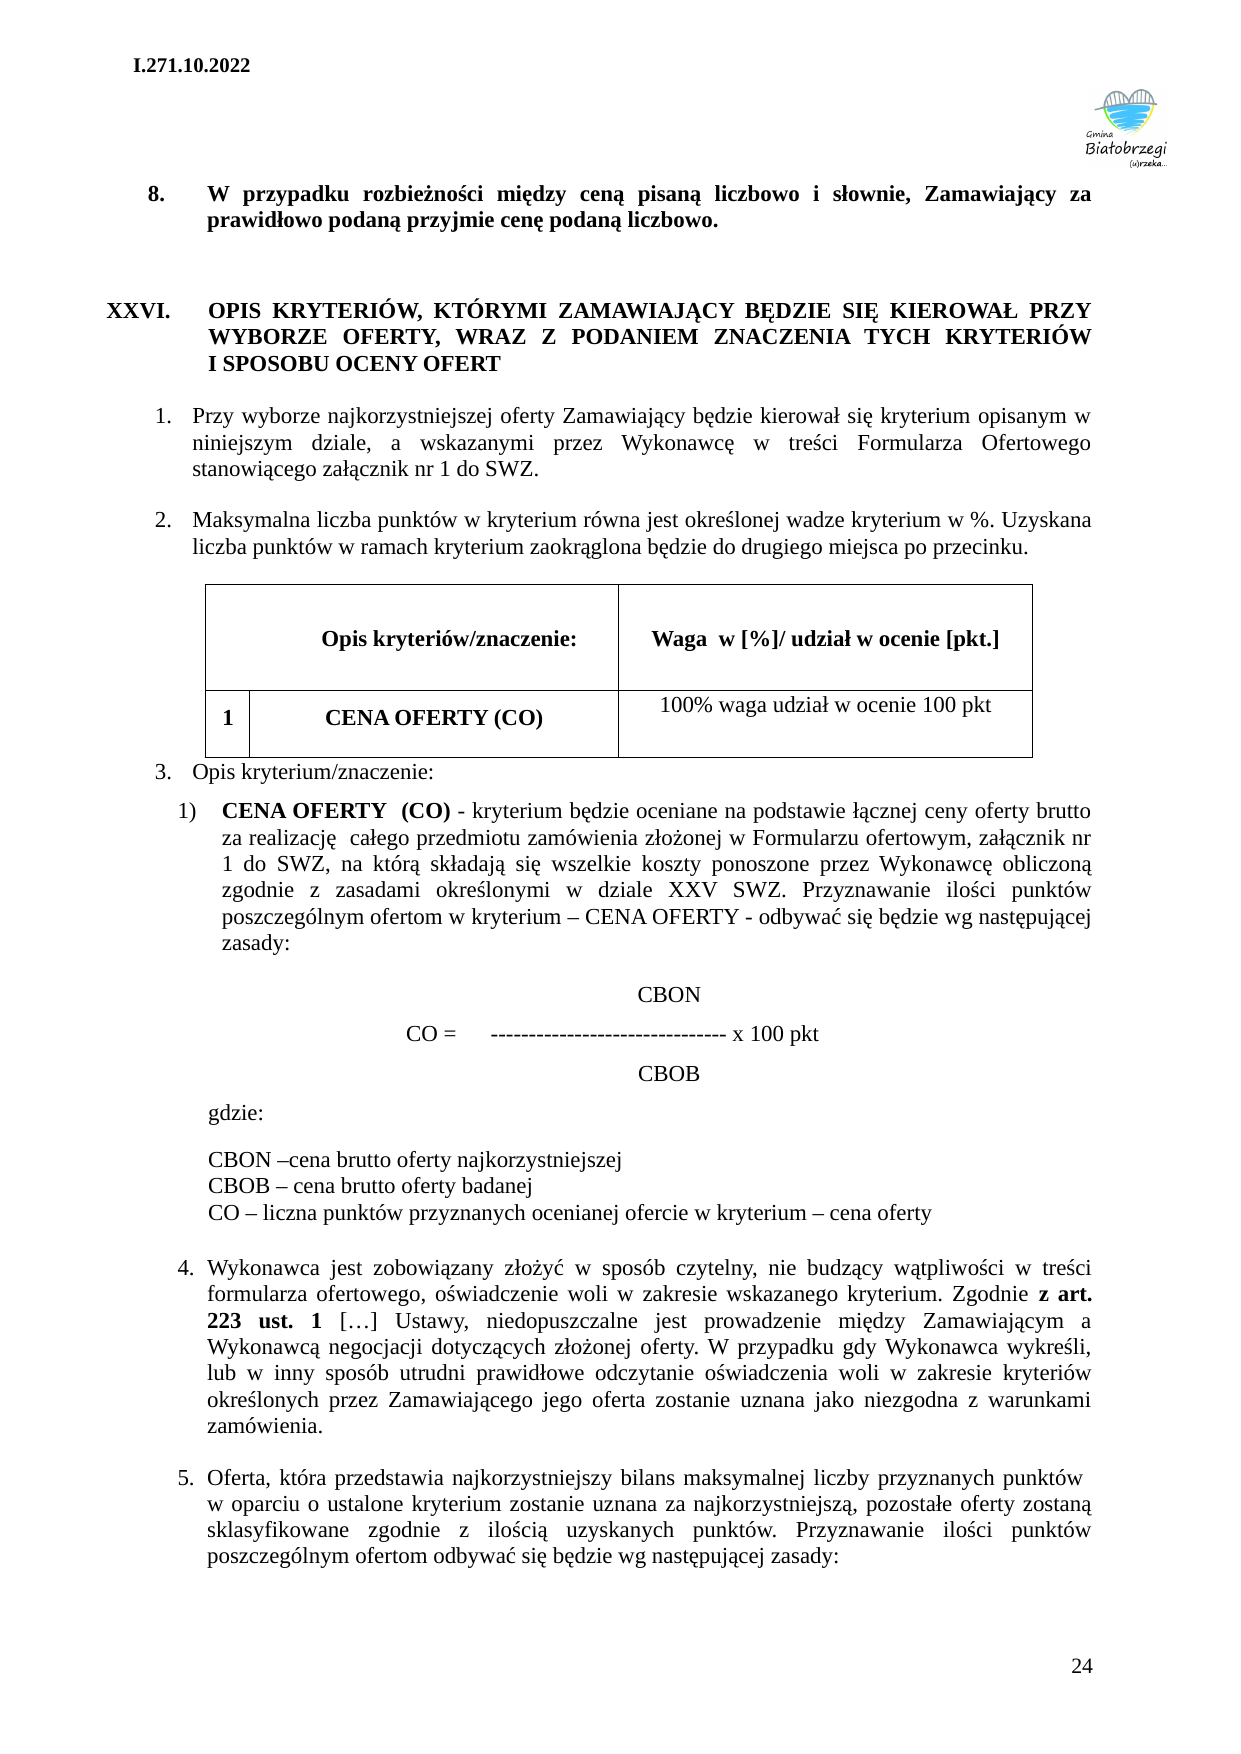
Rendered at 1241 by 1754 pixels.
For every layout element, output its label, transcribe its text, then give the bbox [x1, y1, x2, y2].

text CBOB [245, 1059, 1093, 1086]
picture [1086, 89, 1167, 168]
list Opis kryterium/znaczenie: [154, 758, 1093, 784]
table_header Opis kryteriów/znaczenie: [206, 585, 618, 690]
text CBON [245, 981, 1093, 1007]
list Przy wyborze najkorzystniejszej oferty Zamawiający będzie kierował się kryterium opisanym w niniejszym dziale, a wskazanymi przez Wykonawcę w treści Formularza Ofertowego stanowiącego załącznik nr 1 do SWZ. [154, 402, 1093, 481]
list Maksymalna liczba punktów w kryterium równa jest określonej wadze kryterium w %. Uzyskana liczba punktów w ramach kryterium zaokrąglona będzie do drugiego miejsca po przecinku. [154, 506, 1093, 559]
list Wykonawca jest zobowiązany złożyć w sposób czytelny, nie budzący wątpliwości w treści formularza ofertowego, oświadczenie woli w zakresie wskazanego kryterium. Zgodnie z art. 223 ust. 1 […] Ustawy, niedopuszczalne jest prowadzenie między Zamawiającym a Wykonawcą negocjacji dotyczących złożonej oferty. W przypadku gdy Wykonawca wykreśli, lub w inny sposób utrudni prawidłowe odczytanie oświadczenia woli w zakresie kryteriów określonych przez Zamawiającego jego oferta zostanie uznana jako niezgodna z warunkami zamówienia. [177, 1254, 1093, 1438]
table_header Waga w [%]/ udział w ocenie [pkt.] [619, 585, 1032, 690]
text gdzie: [208, 1099, 1093, 1125]
list CENA OFERTY (CO) - kryterium będzie oceniane na podstawie łącznej ceny oferty brutto za realizację całego przedmiotu zamówienia złożonej w Formularzu ofertowym, załącznik nr 1 do SWZ, na którą składają się wszelkie koszty ponoszone przez Wykonawcę obliczoną zgodnie z zasadami określonymi w dziale XXV SWZ. Przyznawanie ilości punktów poszczególnym ofertom w kryterium – CENA OFERTY - odbywać się będzie wg następującej zasady: [177, 797, 1093, 956]
list OPIS KRYTERIÓW, KTÓRYMI ZAMAWIAJĄCY BĘDZIE SIĘ KIEROWAŁ PRZY WYBORZE OFERTY, WRAZ Z PODANIEM ZNACZENIA TYCH KRYTERIÓW I SPOSOBU OCENY OFERT [170, 297, 1093, 376]
text CBOB – cena brutto oferty badanej [208, 1173, 1093, 1199]
list W przypadku rozbieżności między ceną pisaną liczbowo i słownie, Zamawiający za prawidłowo podaną przyjmie cenę podaną liczbowo. [148, 180, 1093, 232]
text CO = ------------------------------- x 100 pkt [133, 1020, 1093, 1046]
table_cell 100% waga udział w ocenie 100 pkt [619, 691, 1032, 757]
list Oferta, która przedstawia najkorzystniejszy bilans maksymalnej liczby przyznanych punktów w oparciu o ustalone kryterium zostanie uznana za najkorzystniejszą, pozostałe oferty zostaną sklasyfikowane zgodnie z ilością uzyskanych punktów. Przyznawanie ilości punktów poszczególnym ofertom odbywać się będzie wg następującej zasady: [177, 1463, 1093, 1569]
text CBON –cena brutto oferty najkorzystniejszej [208, 1146, 1093, 1173]
text CO – liczna punktów przyznanych ocenianej ofercie w kryterium – cena oferty [208, 1199, 1093, 1225]
table_cell CENA OFERTY (CO) [250, 691, 618, 757]
table_cell 1 [206, 691, 249, 757]
